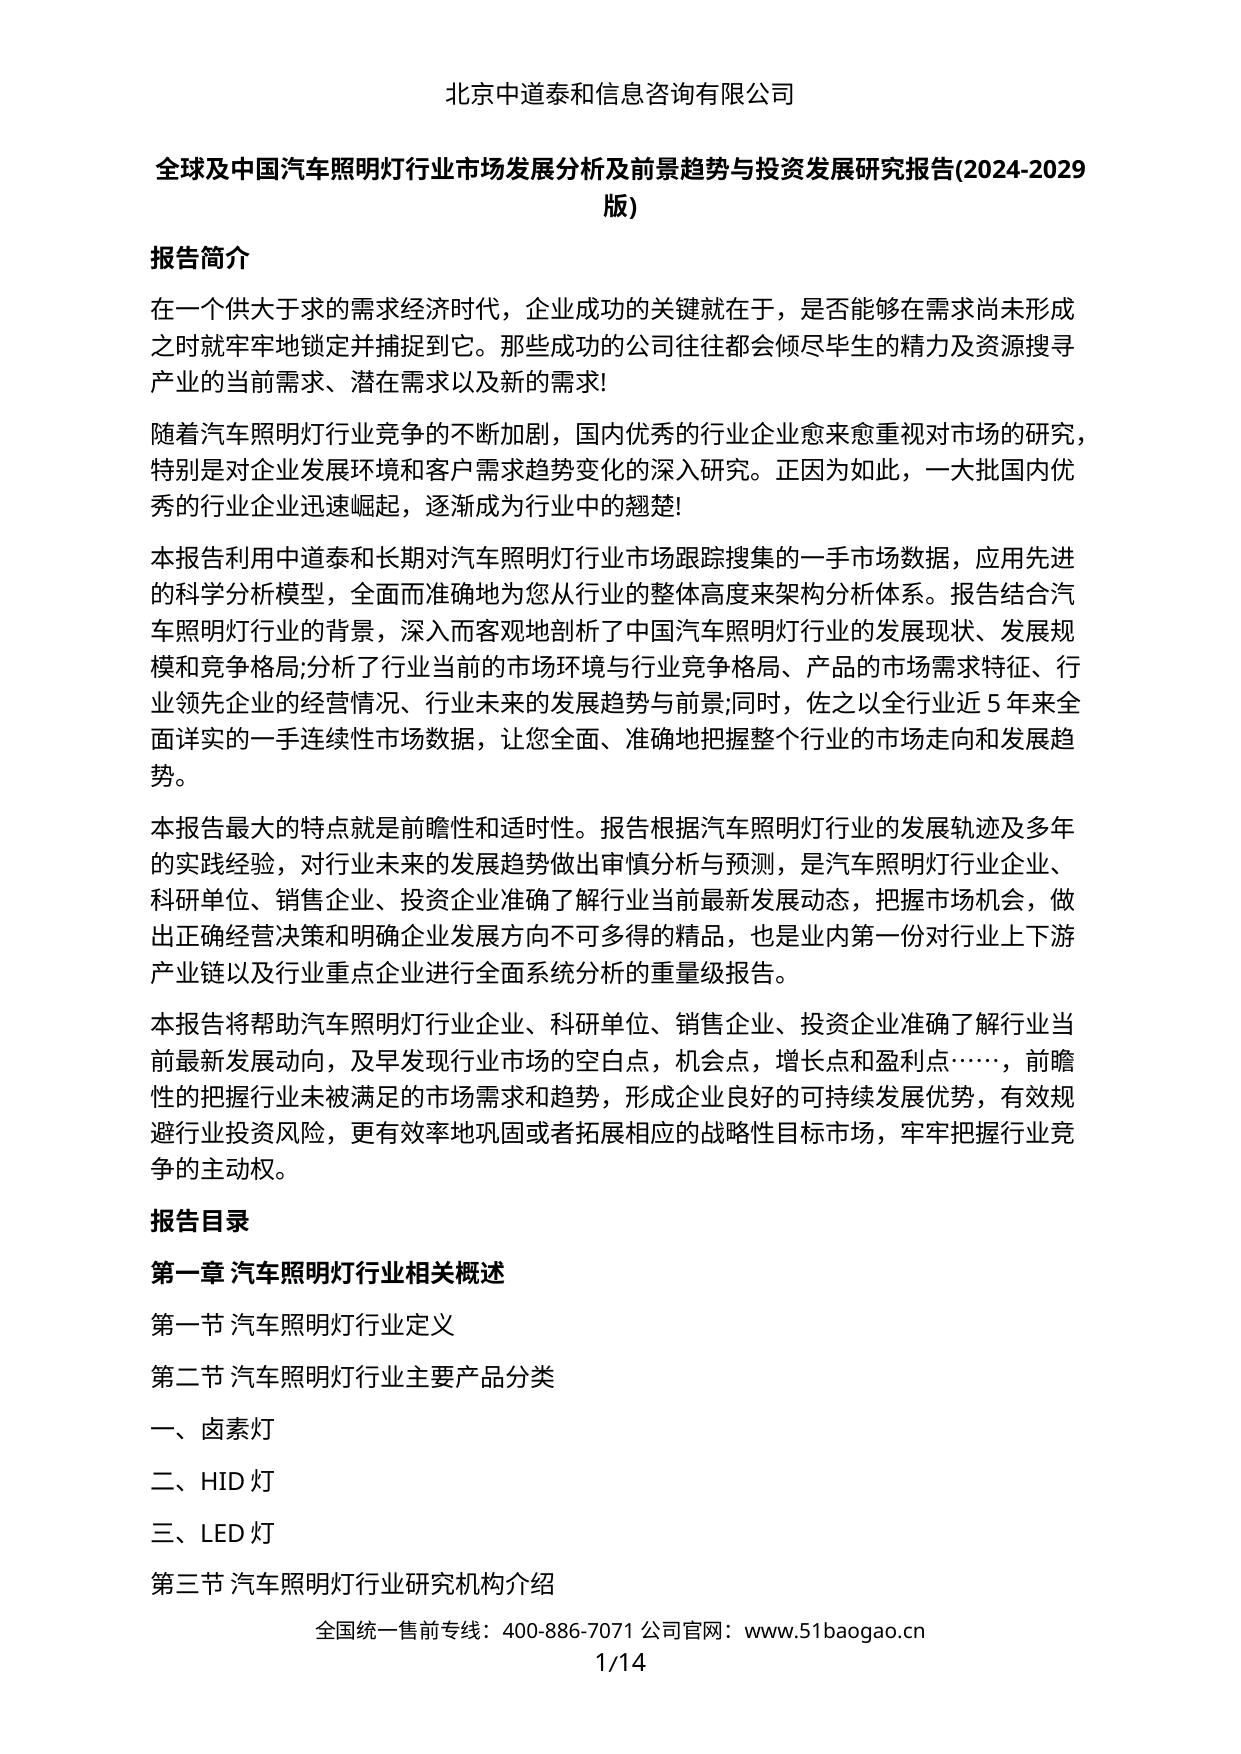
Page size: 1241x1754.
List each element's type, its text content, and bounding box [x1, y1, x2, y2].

text 二、HID灯 [150, 1461, 1090, 1497]
text 第三节 汽车照明灯行业研究机构介绍 [150, 1565, 1090, 1601]
text 报告目录 [150, 1202, 1090, 1238]
text 一、卤素灯 [150, 1409, 1090, 1446]
text 第一节 汽车照明灯行业定义 [150, 1306, 1090, 1342]
text 报告简介 [150, 238, 1090, 274]
text 在一个供大于求的需求经济时代，企业成功的关键就在于，是否能够在需求尚未形成之时就牢牢地锁定并捕捉到它。那些成功的公司往往都会倾尽毕生的精力及资源搜寻产业的当前需求、潜在需求以及新的需求! [150, 290, 1090, 399]
text 第二节 汽车照明灯行业主要产品分类 [150, 1357, 1090, 1394]
text 随着汽车照明灯行业竞争的不断加剧，国内优秀的行业企业愈来愈重视对市场的研究，特别是对企业发展环境和客户需求趋势变化的深入研究。正因为如此，一大批国内优秀的行业企业迅速崛起，逐渐成为行业中的翘楚! [150, 414, 1090, 523]
text 第一章 汽车照明灯行业相关概述 [150, 1254, 1090, 1290]
text 本报告最大的特点就是前瞻性和适时性。报告根据汽车照明灯行业的发展轨迹及多年的实践经验，对行业未来的发展趋势做出审慎分析与预测，是汽车照明灯行业企业、科研单位、销售企业、投资企业准确了解行业当前最新发展动态，把握市场机会，做出正确经营决策和明确企业发展方向不可多得的精品，也是业内第一份对行业上下游产业链以及行业重点企业进行全面系统分析的重量级报告。 [150, 808, 1090, 989]
text 全球及中国汽车照明灯行业市场发展分析及前景趋势与投资发展研究报告(2024-2029版) [150, 150, 1090, 222]
text 三、LED灯 [150, 1513, 1090, 1549]
text 本报告利用中道泰和长期对汽车照明灯行业市场跟踪搜集的一手市场数据，应用先进的科学分析模型，全面而准确地为您从行业的整体高度来架构分析体系。报告结合汽车照明灯行业的背景，深入而客观地剖析了中国汽车照明灯行业的发展现状、发展规模和竞争格局;分析了行业当前的市场环境与行业竞争格局、产品的市场需求特征、行业领先企业的经营情况、行业未来的发展趋势与前景;同时，佐之以全行业近5年来全面详实的一手连续性市场数据，让您全面、准确地把握整个行业的市场走向和发展趋势。 [150, 539, 1090, 792]
text 本报告将帮助汽车照明灯行业企业、科研单位、销售企业、投资企业准确了解行业当前最新发展动向，及早发现行业市场的空白点，机会点，增长点和盈利点……，前瞻性的把握行业未被满足的市场需求和趋势，形成企业良好的可持续发展优势，有效规避行业投资风险，更有效率地巩固或者拓展相应的战略性目标市场，牢牢把握行业竞争的主动权。 [150, 1005, 1090, 1186]
